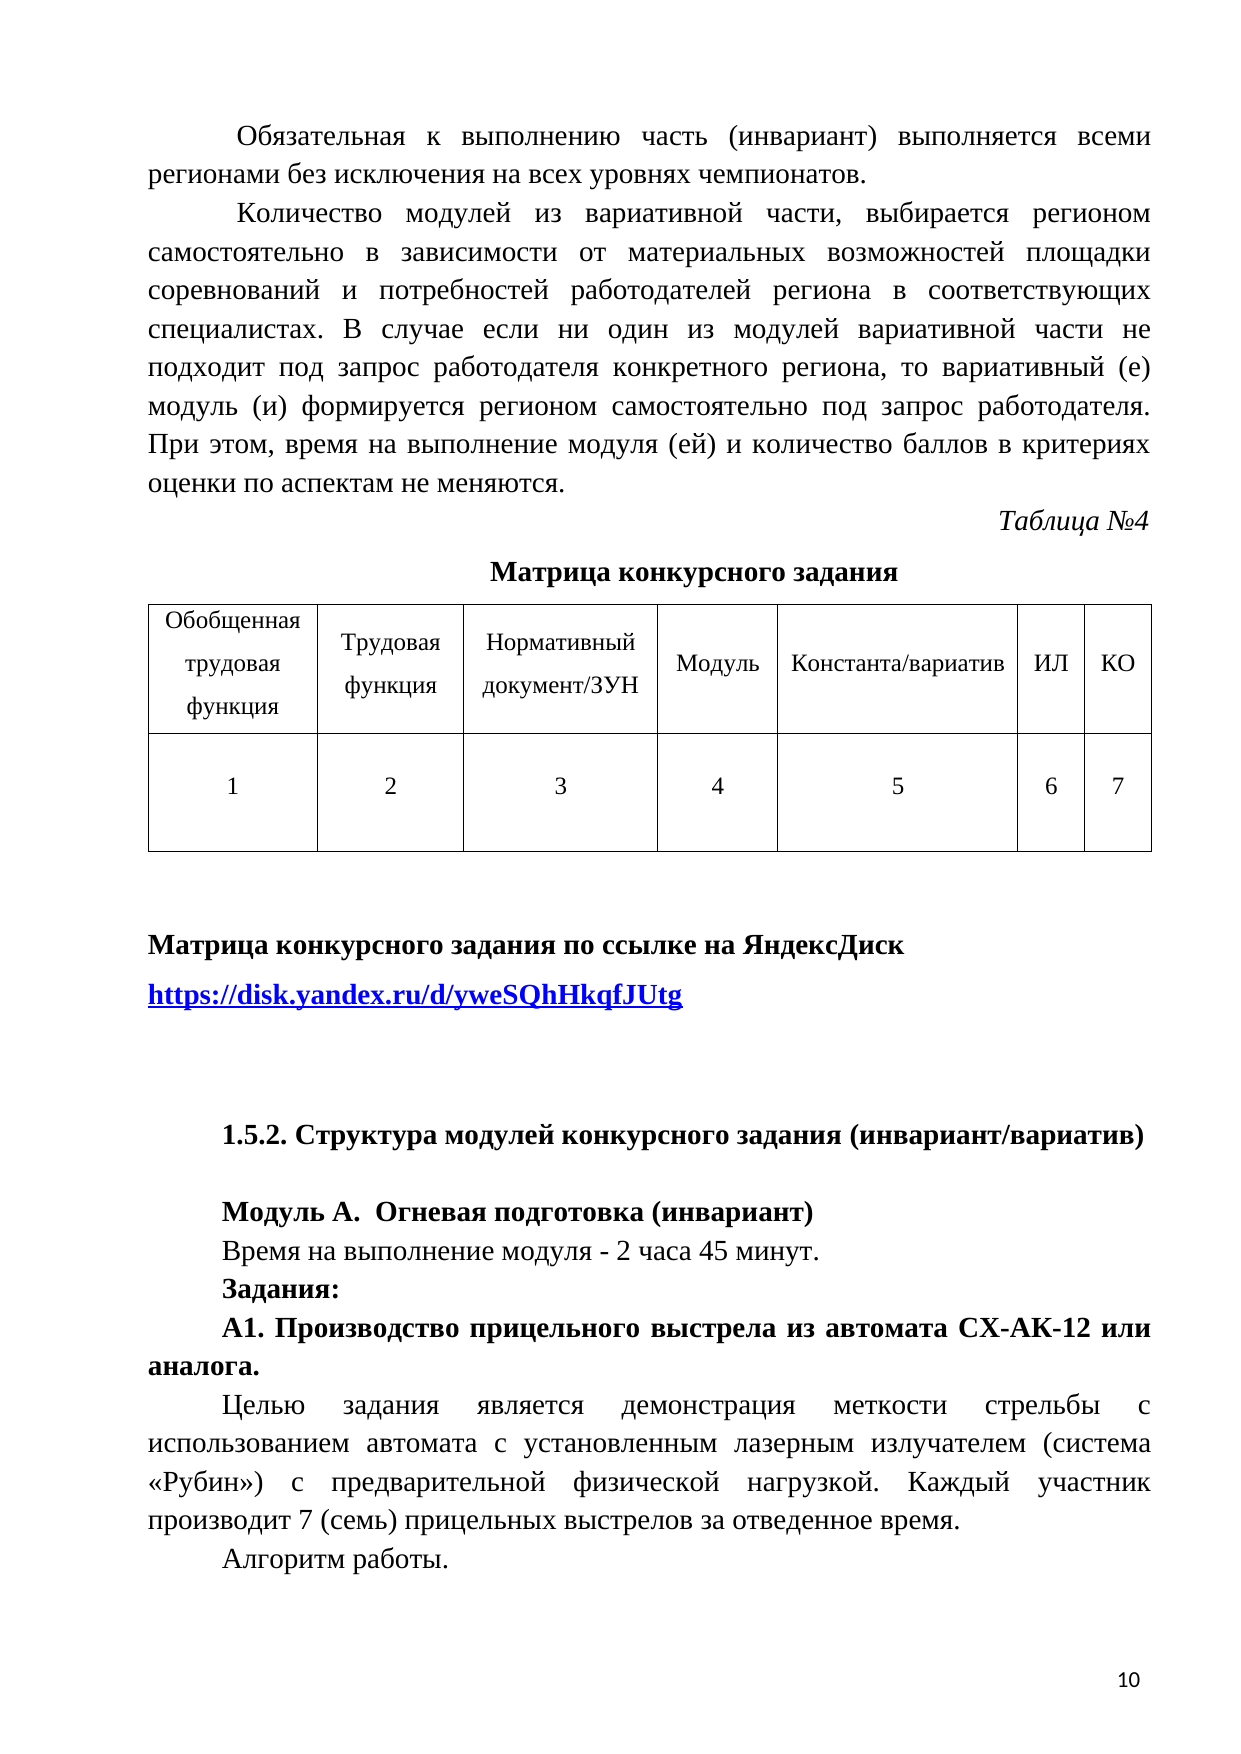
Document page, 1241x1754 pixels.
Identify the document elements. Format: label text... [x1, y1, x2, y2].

table_cell 6 [1018, 734, 1084, 851]
table_header Трудовая функция [318, 605, 463, 733]
table_cell 1 [149, 734, 317, 851]
table_header Константа/вариатив [778, 605, 1017, 733]
text Задания: [148, 1271, 1152, 1305]
table_cell 2 [318, 734, 463, 851]
table_cell 7 [1085, 734, 1151, 851]
table_header Нормативный документ/ЗУН [464, 605, 657, 733]
table_header ИЛ [1018, 605, 1084, 733]
text Алгоритм работы. [148, 1541, 1152, 1574]
table_header КО [1085, 605, 1151, 733]
table_cell 5 [778, 734, 1017, 851]
text Матрица конкурсного задания [148, 554, 1152, 587]
text А1. Производство прицельного выстрела из автомата СХ-АК-12 или аналога. [148, 1310, 1152, 1382]
text Целью задания является демонстрация меткости стрельбы с использованием автомата с установленным лазерным излучателем (система «Рубин») с предварительной физической нагрузкой. Каждый участник производит 7 (семь) прицельных выстрелов за отведенное время. [148, 1387, 1152, 1536]
text 1.5.2. Структура модулей конкурсного задания (инвариант/вариатив) [148, 1117, 1152, 1151]
text Таблица №4 [148, 503, 1152, 537]
table_header Обобщенная трудовая функция [149, 605, 317, 733]
text Модуль А. Огневая подготовка (инвариант) [148, 1194, 1152, 1228]
text Матрица конкурсного задания по ссылке на ЯндексДиск https://disk.yandex.ru/d/yweSQhHkqfJUtg [148, 927, 1152, 1011]
text Количество модулей из вариативной части, выбирается регионом самостоятельно в зависимости от материальных возможностей площадки соревнований и потребностей работодателей региона в соответствующих специалистах. В случае если ни один из модулей вариативной части не подходит под запрос работодателя конкретного региона, то вариативный (е) модуль (и) формируется регионом самостоятельно под запрос работодателя. При этом, время на выполнение модуля (ей) и количество баллов в критериях оценки по аспектам не меняются. [148, 195, 1152, 498]
table_cell 4 [658, 734, 777, 851]
table_cell 3 [464, 734, 657, 851]
text Время на выполнение модуля - 2 часа 45 минут. [148, 1233, 1152, 1266]
table_header Модуль [658, 605, 777, 733]
text Обязательная к выполнению часть (инвариант) выполняется всеми регионами без исключения на всех уровнях чемпионатов. [148, 118, 1152, 190]
